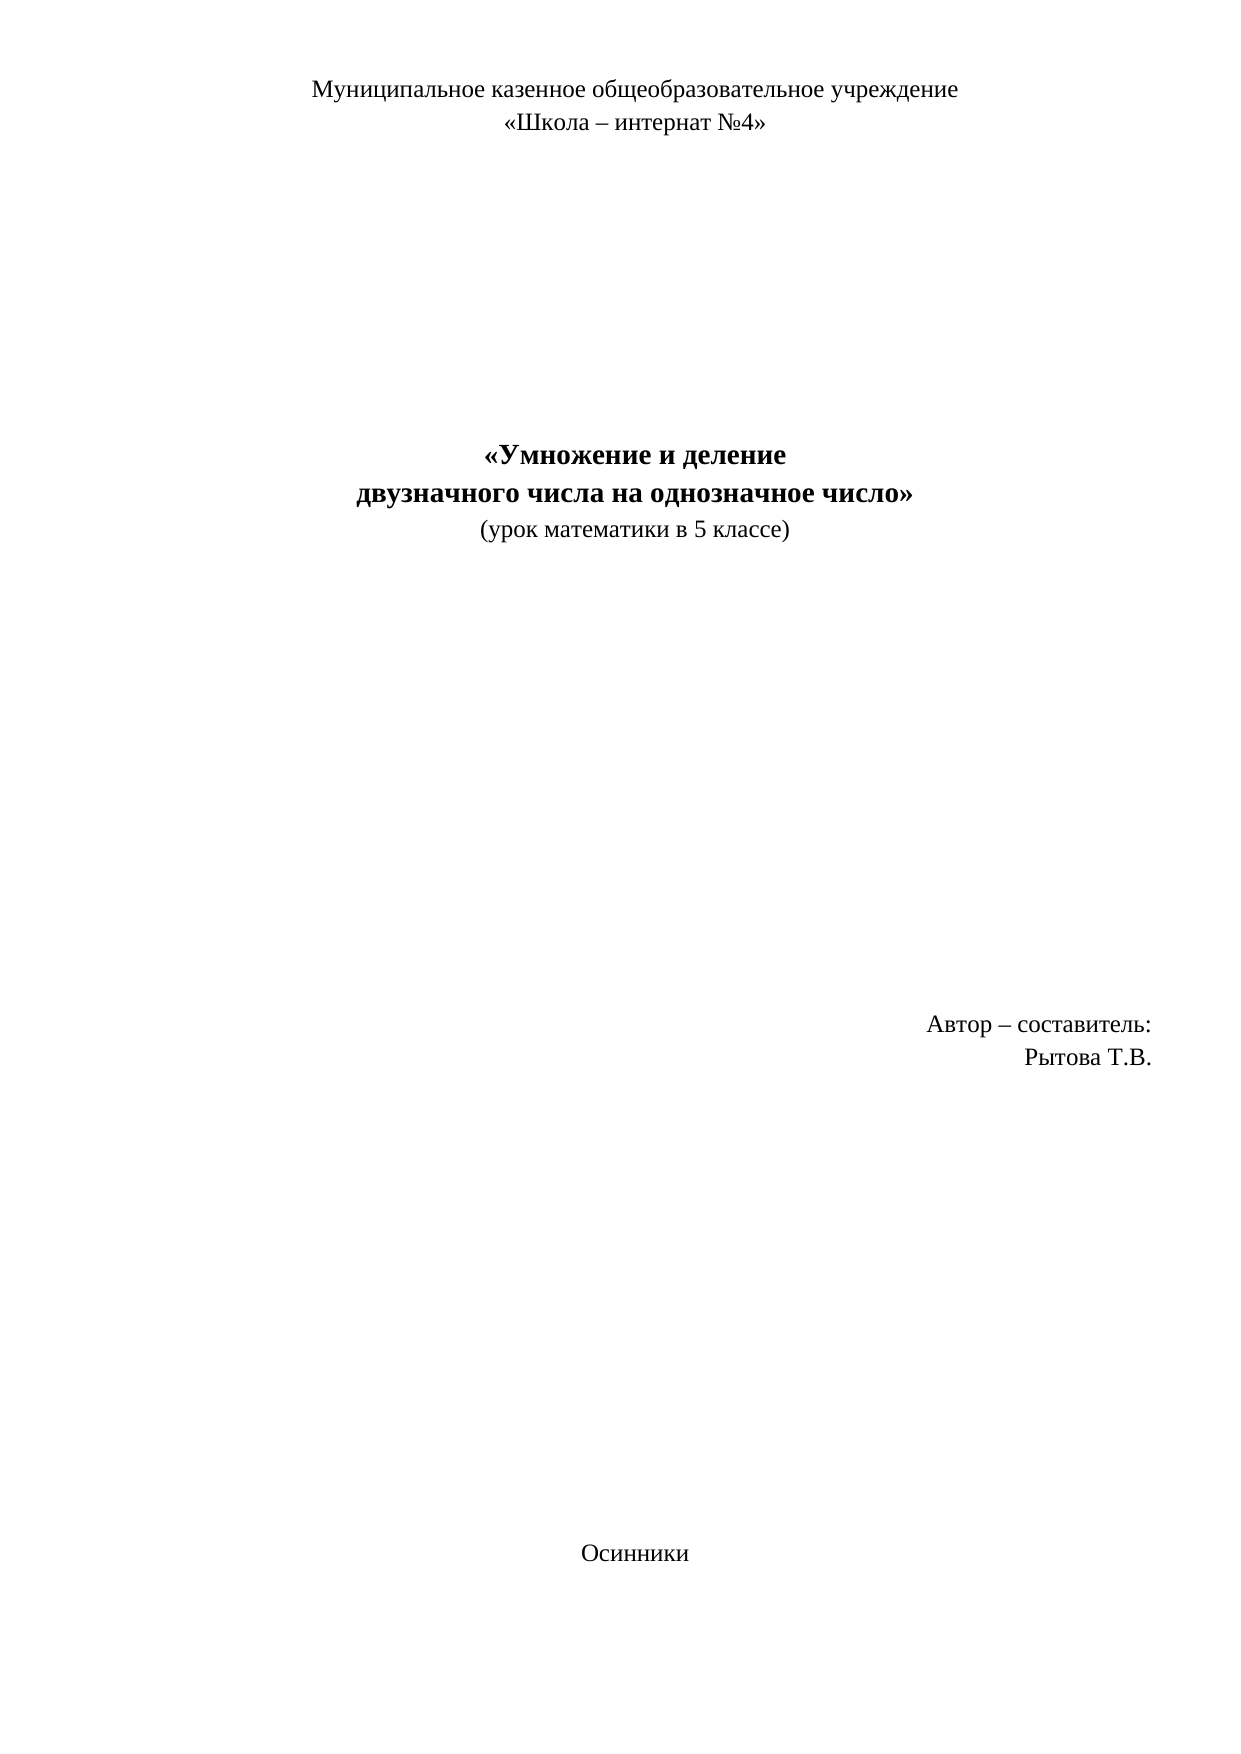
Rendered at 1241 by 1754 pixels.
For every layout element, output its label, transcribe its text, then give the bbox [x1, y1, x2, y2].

text «Школа – интернат №4» [118, 107, 1152, 136]
text «Умножение и деление [118, 437, 1152, 471]
text (урок математики в 5 классе) [118, 514, 1152, 543]
text Автор – составитель: [118, 1009, 1152, 1038]
text двузначного числа на однозначное число» [118, 476, 1152, 509]
text Рытова Т.В. [118, 1042, 1152, 1071]
text Муниципальное казенное общеобразовательное учреждение [118, 74, 1152, 103]
text Осинники [118, 1538, 1152, 1567]
